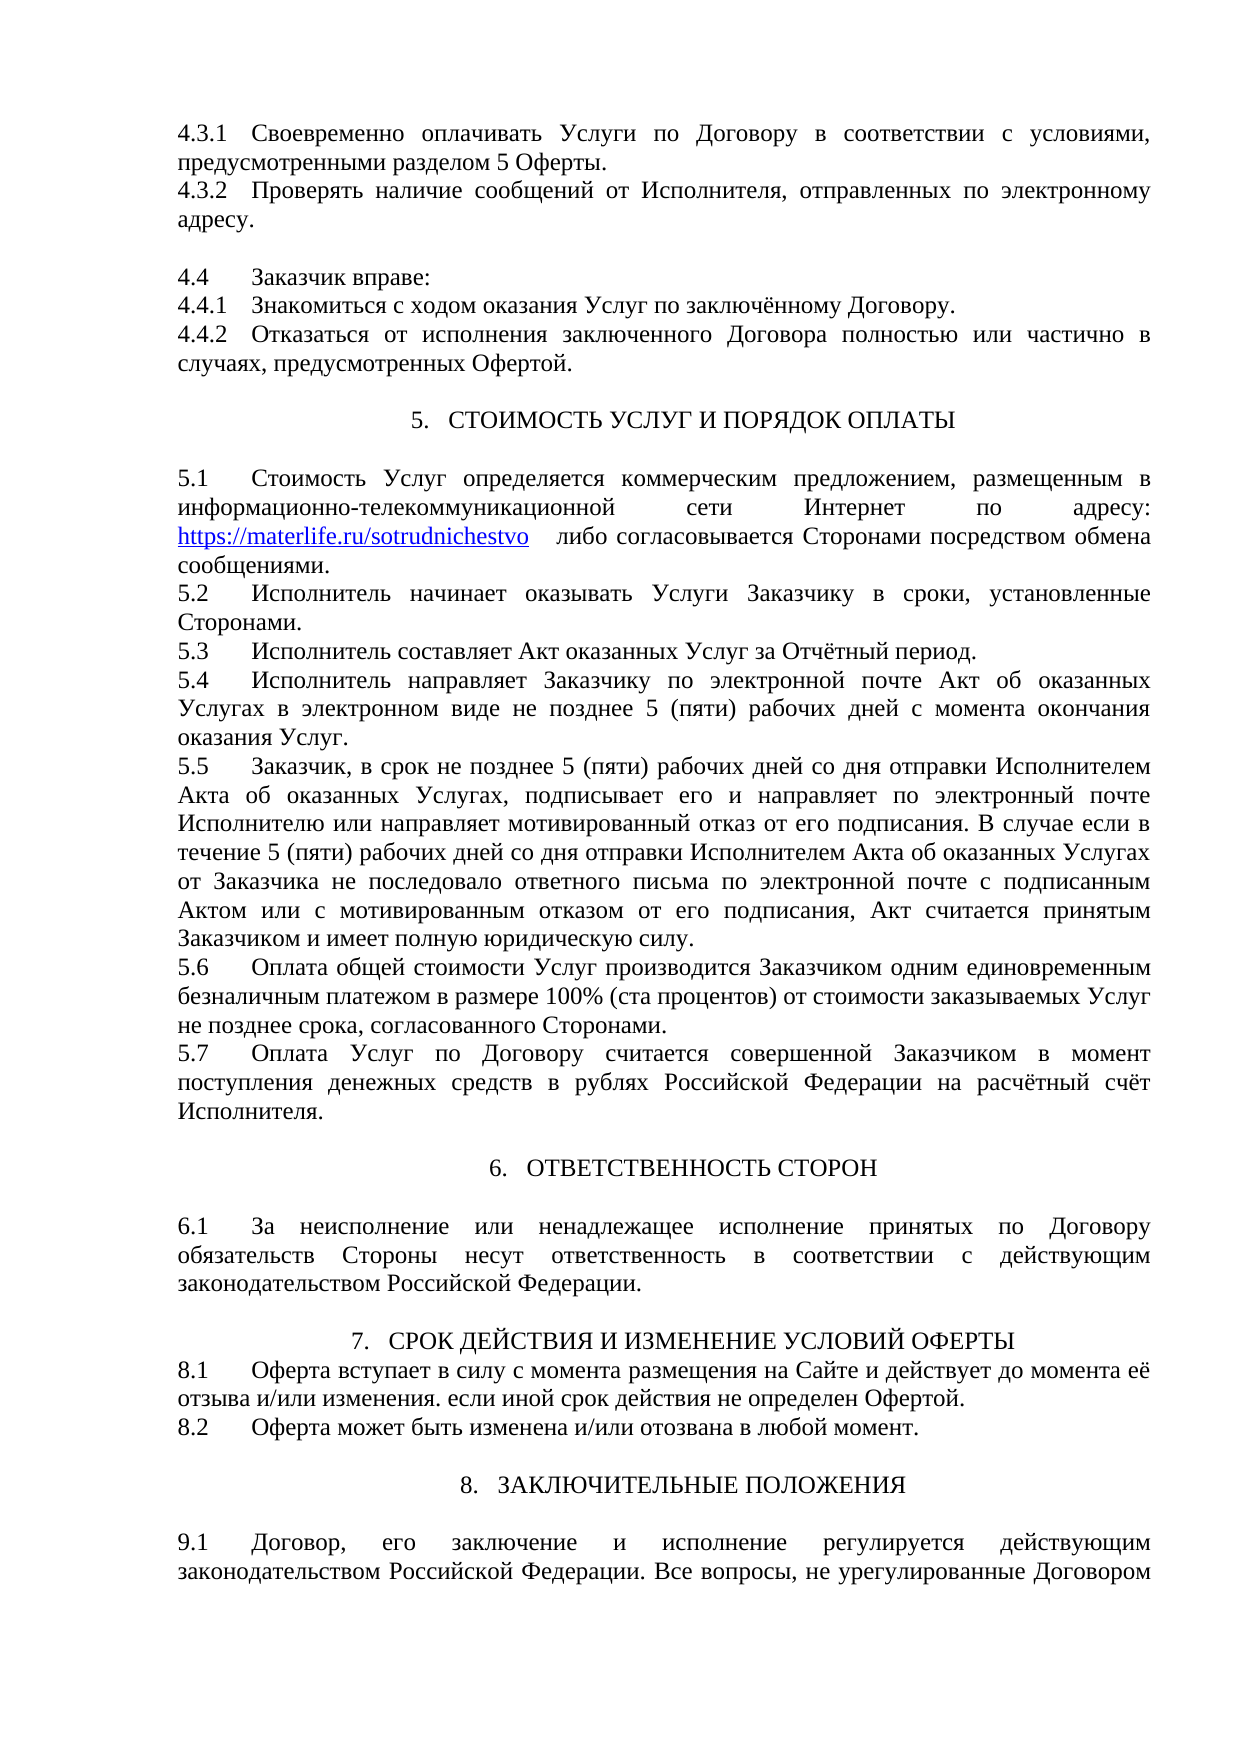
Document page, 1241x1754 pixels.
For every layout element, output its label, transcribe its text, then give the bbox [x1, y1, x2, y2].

text 5.2 Исполнитель начинает оказывать Услуги Заказчику в сроки, установленные Сторонами. [177, 578, 1152, 636]
text 4.4 Заказчик вправе: [177, 262, 1152, 291]
text 8.1 Оферта вступает в силу с момента размещения на Сайте и действует до момента её отзыва и/или изменения. если иной срок действия не определен Офертой. [177, 1355, 1152, 1412]
text 5.6 Оплата общей стоимости Услуг производится Заказчиком одним единовременным безналичным платежом в размере 100% (ста процентов) от стоимости заказываемых Услуг не позднее срока, согласованного Сторонами. [177, 952, 1152, 1038]
text 8.2 Оферта может быть изменена и/или отозвана в любой момент. [177, 1412, 1152, 1441]
text 6.1 За неисполнение или ненадлежащее исполнение принятых по Договору обязательств Стороны несут ответственность в соответствии с действующим законодательством Российской Федерации. [177, 1211, 1152, 1297]
text 4.3.2 Проверять наличие сообщений от Исполнителя, отправленных по электронному адресу. [177, 176, 1152, 233]
text 5.1 Стоимость Услуг определяется коммерческим предложением, размещенным в информационно-телекоммуникационной сети Интернет по адресу: https://materlife.ru/sotrudnichestvo либо согласовывается Сторонами посредством обмена сообщениями. [177, 463, 1152, 578]
text 4.4.1 Знакомиться с ходом оказания Услуг по заключённому Договору. [177, 291, 1152, 319]
list СТОИМОСТЬ УСЛУГ И ПОРЯДОК ОПЛАТЫ [215, 406, 1152, 434]
text 4.4.2 Отказаться от исполнения заключенного Договора полностью или частично в случаях, предусмотренных Офертой. [177, 319, 1152, 377]
text 5.7 Оплата Услуг по Договору считается совершенной Заказчиком в момент поступления денежных средств в рублях Российской Федерации на расчётный счёт Исполнителя. [177, 1038, 1152, 1125]
list СРОК ДЕЙСТВИЯ И ИЗМЕНЕНИЕ УСЛОВИЙ ОФЕРТЫ [215, 1326, 1152, 1355]
list ЗАКЛЮЧИТЕЛЬНЫЕ ПОЛОЖЕНИЯ [215, 1470, 1152, 1498]
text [177, 1527, 1152, 1585]
text 5.5 Заказчик, в срок не позднее 5 (пяти) рабочих дней со дня отправки Исполнителем Акта об оказанных Услугах, подписывает его и направляет по электронный почте Исполнителю или направляет мотивированный отказ от его подписания. В случае если в течение 5 (пяти) рабочих дней со дня отправки Исполнителем Акта об оказанных Услугах от Заказчика не последовало ответного письма по электронной почте с подписанным Актом или с мотивированным отказом от его подписания, Акт считается принятым Заказчиком и имеет полную юридическую силу. [177, 751, 1152, 952]
list ОТВЕТСТВЕННОСТЬ СТОРОН [215, 1153, 1152, 1182]
text 4.3.1 Своевременно оплачивать Услуги по Договору в соответствии с условиями, предусмотренными разделом 5 Оферты. [177, 118, 1152, 176]
text 5.4 Исполнитель направляет Заказчику по электронной почте Акт об оказанных Услугах в электронном виде не позднее 5 (пяти) рабочих дней с момента окончания оказания Услуг. [177, 665, 1152, 751]
text 5.3 Исполнитель составляет Акт оказанных Услуг за Отчётный период. [177, 636, 1152, 665]
